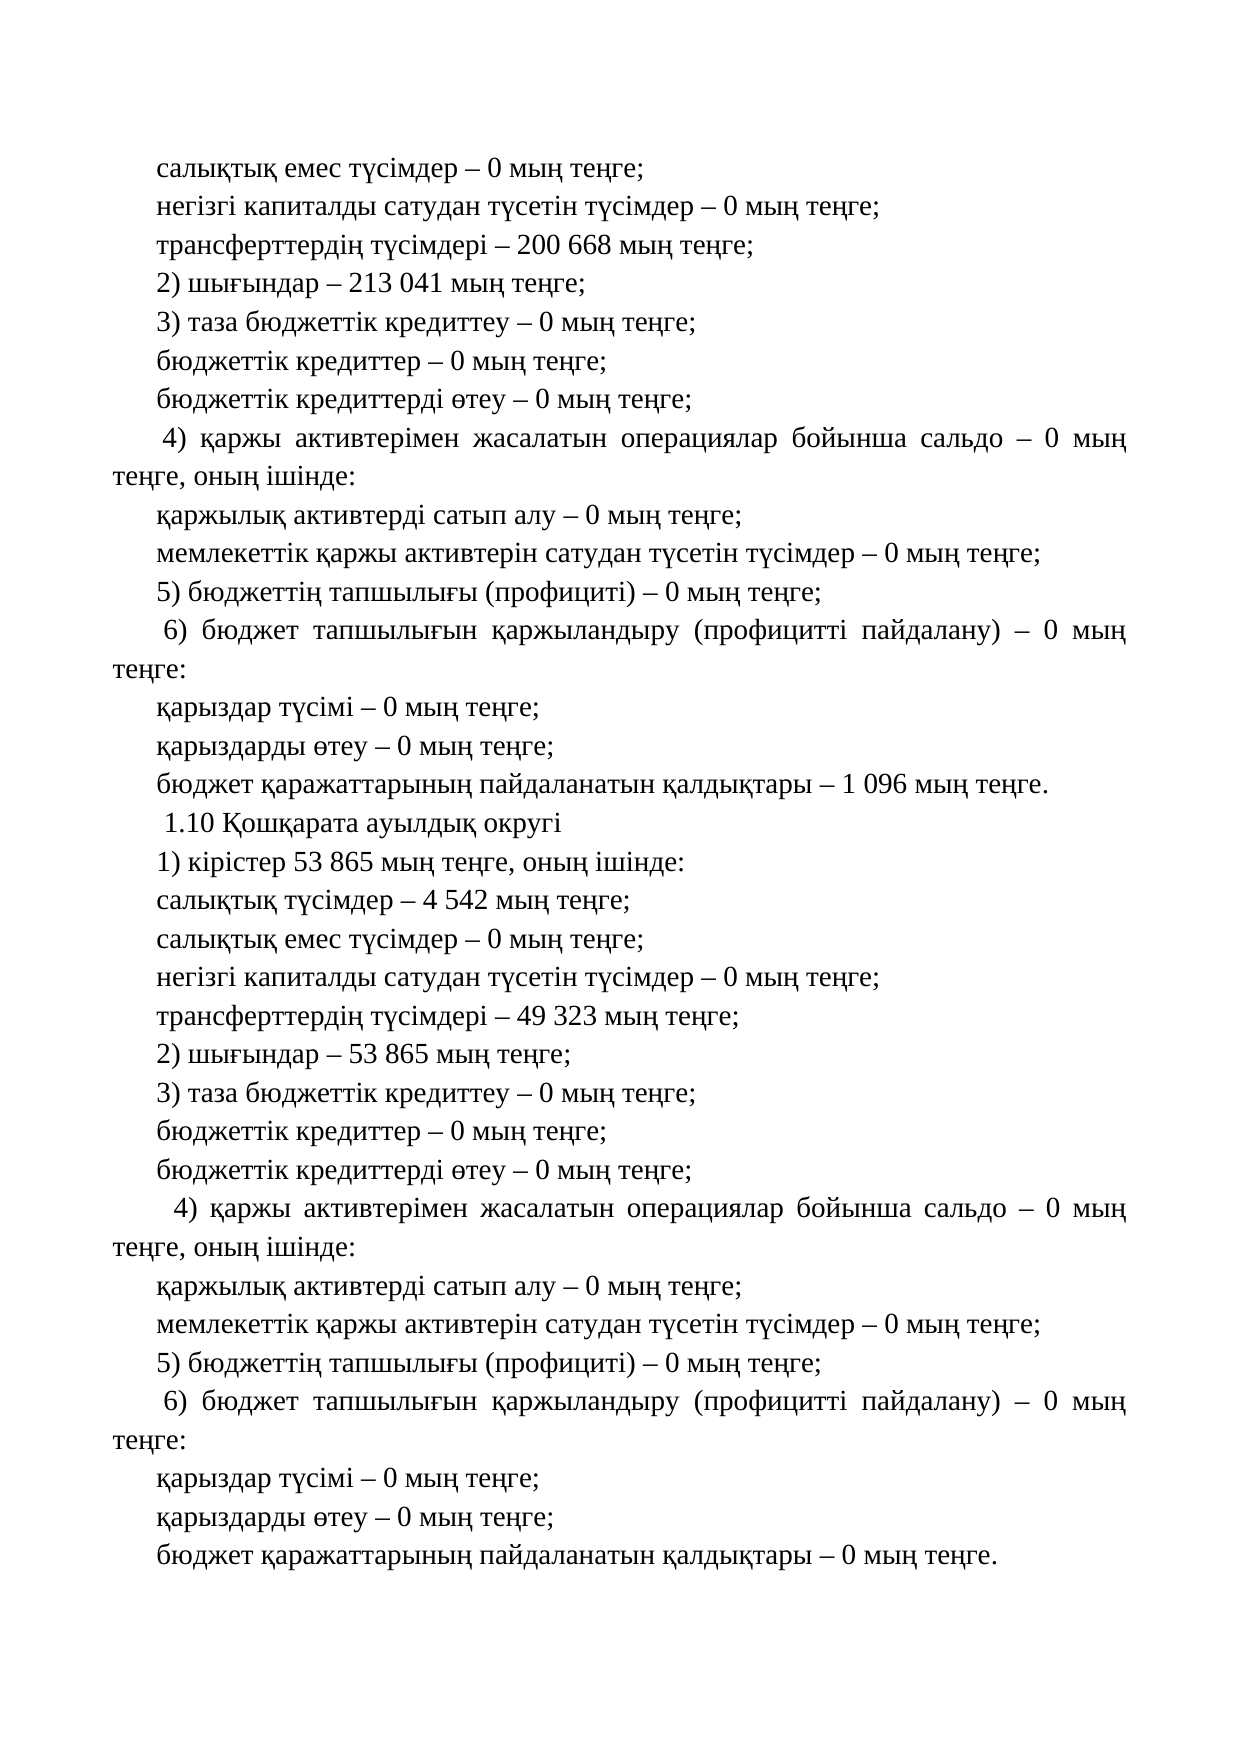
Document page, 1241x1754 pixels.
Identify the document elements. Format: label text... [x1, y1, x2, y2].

text қарыздарды өтеу – 0 мың теңге; [112, 728, 1128, 762]
text қарыздар түсімі – 0 мың теңге; [112, 689, 1128, 723]
text 3) таза бюджеттік кредиттеу – 0 мың теңге; [112, 1075, 1128, 1108]
text қарыздар түсімі – 0 мың теңге; [112, 1460, 1128, 1494]
text мемлекеттік қаржы активтерін сатудан түсетін түсімдер – 0 мың теңге; [112, 535, 1128, 569]
text негізгі капиталды сатудан түсетін түсімдер – 0 мың теңге; [112, 188, 1128, 222]
text 5) бюджеттің тапшылығы (профициті) – 0 мың теңге; [112, 1345, 1128, 1378]
text 2) шығындар – 53 865 мың теңге; [112, 1036, 1128, 1070]
text 4) қаржы активтерімен жасалатын операциялар бойынша сальдо – 0 мың теңге, оның ішінде: [112, 420, 1128, 492]
text қаржылық активтерді сатып алу – 0 мың теңге; [112, 1268, 1128, 1301]
text 4) қаржы активтерімен жасалатын операциялар бойынша сальдо – 0 мың теңге, оның ішінде: [112, 1191, 1128, 1263]
text трансферттердің түсімдері – 49 323 мың теңге; [112, 998, 1128, 1031]
text негізгі капиталды сатудан түсетін түсімдер – 0 мың теңге; [112, 959, 1128, 993]
text бюджеттік кредиттерді өтеу – 0 мың теңге; [112, 381, 1128, 415]
text бюджеттік кредиттерді өтеу – 0 мың теңге; [112, 1152, 1128, 1186]
text 3) таза бюджеттік кредиттеу – 0 мың теңге; [112, 304, 1128, 338]
text 6) бюджет тапшылығын қаржыландыру (профицитті пайдалану) – 0 мың теңге: [112, 1383, 1128, 1455]
text қарыздарды өтеу – 0 мың теңге; [112, 1499, 1128, 1532]
text 2) шығындар – 213 041 мың теңге; [112, 266, 1128, 299]
text 1) кірістер 53 865 мың теңге, оның ішінде: [112, 844, 1128, 877]
text салықтық емес түсімдер – 0 мың теңге; [112, 150, 1128, 183]
text 6) бюджет тапшылығын қаржыландыру (профицитті пайдалану) – 0 мың теңге: [112, 612, 1128, 684]
text бюджеттік кредиттер – 0 мың теңге; [112, 1113, 1128, 1147]
text мемлекеттік қаржы активтерін сатудан түсетін түсімдер – 0 мың теңге; [112, 1306, 1128, 1340]
text 5) бюджеттің тапшылығы (профициті) – 0 мың теңге; [112, 574, 1128, 607]
text трансферттердің түсімдері – 200 668 мың теңге; [112, 227, 1128, 261]
text бюджет қаражаттарының пайдаланатын қалдықтары – 1 096 мың теңге. [112, 767, 1128, 800]
text бюджет қаражаттарының пайдаланатын қалдықтары – 0 мың теңге. [112, 1537, 1128, 1571]
text салықтық түсімдер – 4 542 мың теңге; [112, 882, 1128, 916]
text қаржылық активтерді сатып алу – 0 мың теңге; [112, 497, 1128, 530]
text бюджеттік кредиттер – 0 мың теңге; [112, 343, 1128, 376]
text салықтық емес түсімдер – 0 мың теңге; [112, 921, 1128, 954]
text 1.10 Қошқарата ауылдық округі [112, 805, 1128, 839]
